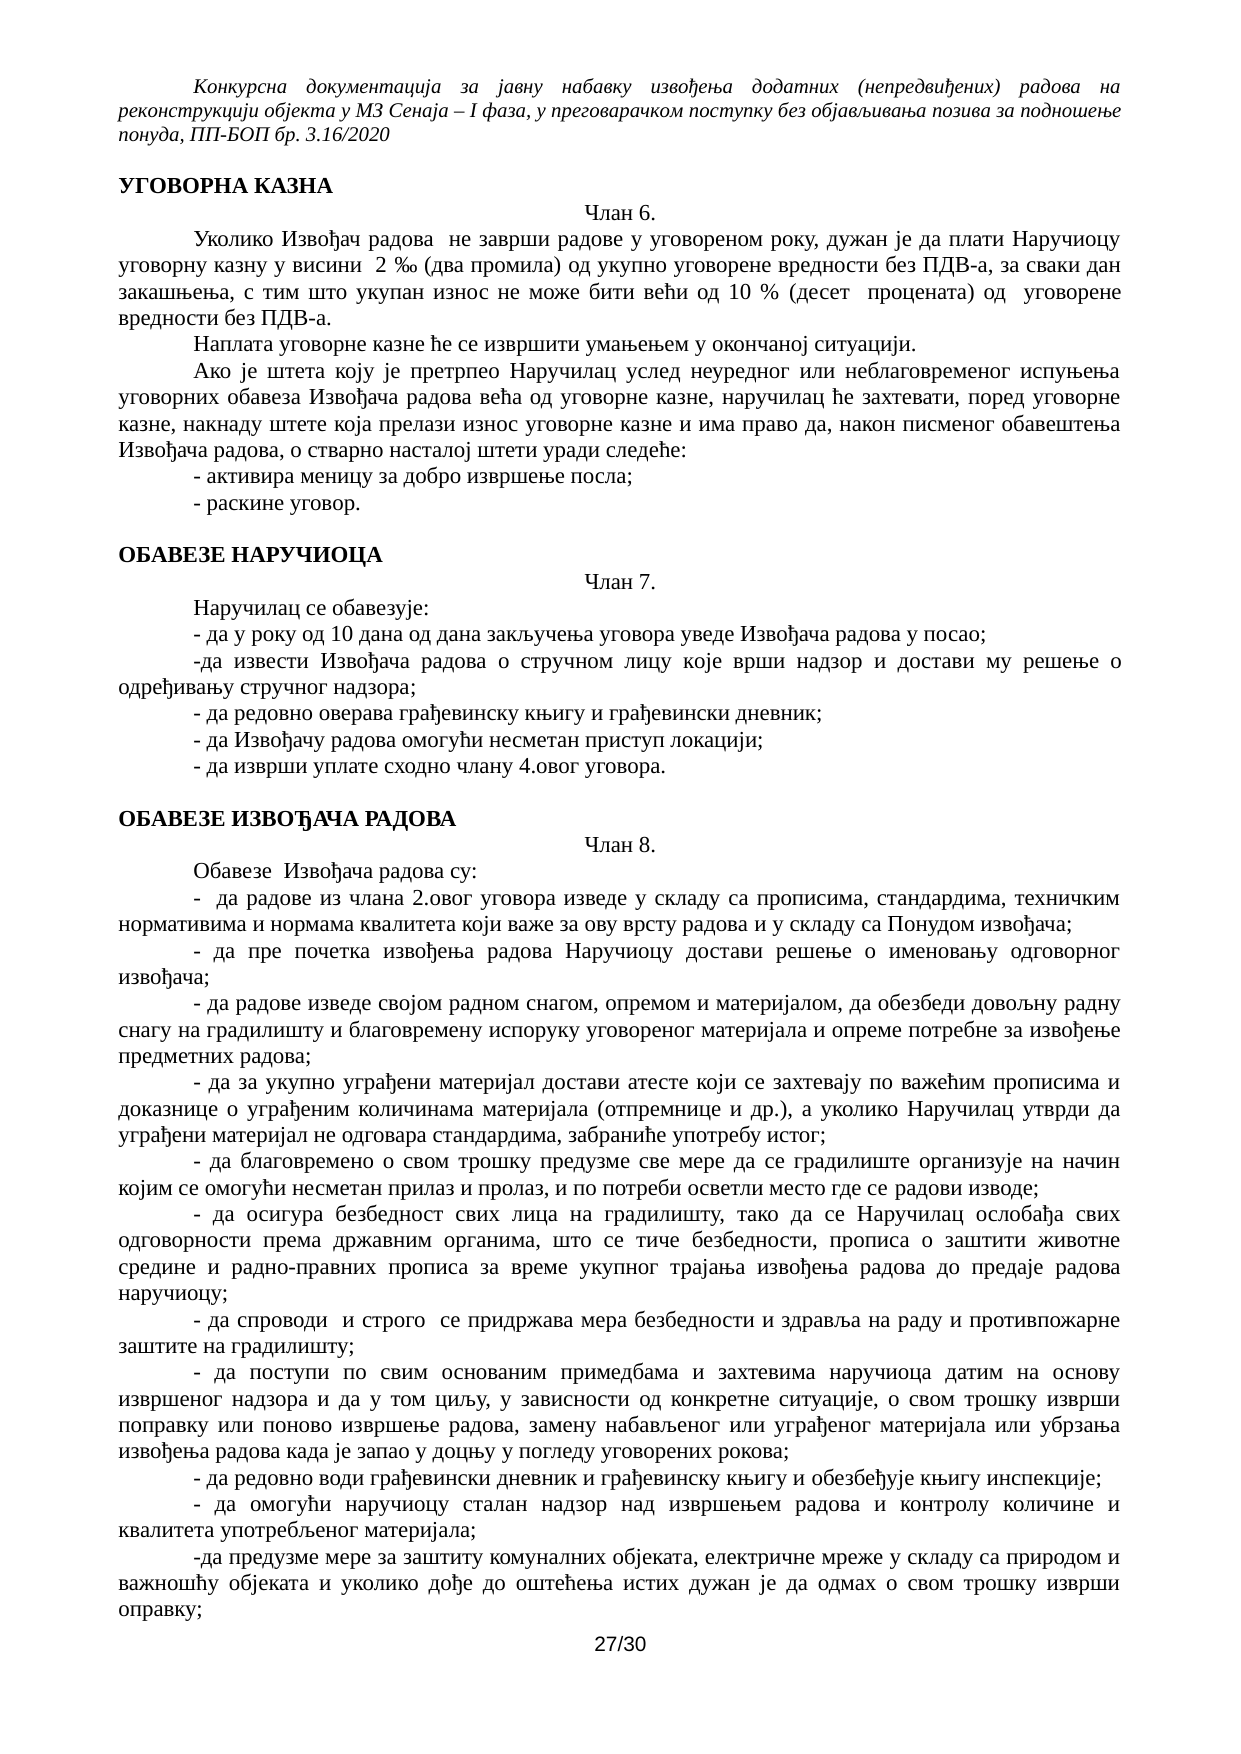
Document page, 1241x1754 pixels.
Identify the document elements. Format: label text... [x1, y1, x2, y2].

text - да благовремено о свом трошку предузме све мере да се градилиште организује на начин којим се омогући несметан прилаз и пролаз, и по потреби осветли место где се радови изводе; [118, 1147, 1122, 1200]
text - да радове из члана 2.овог уговора изведе у складу са прописима, стандардима, техничким нормативима и нормама квалитета који важе за ову врсту радова и у складу са Понудом извођача; [118, 884, 1122, 937]
text ОБАВЕЗЕ НАРУЧИОЦА [118, 541, 1122, 568]
text - да редовно оверава грађевинску књигу и грађевински дневник; [118, 699, 1122, 726]
text - да у року од 10 дана од дана закључења уговора уведе Извођача радова у посао; [118, 620, 1122, 647]
text - раскине уговор. [118, 489, 1122, 515]
text - да пре почетка извођења радова Наручиоцу достави решење о именовању одговорног извођача; [118, 937, 1122, 989]
text УГОВОРНА КАЗНА [118, 172, 1122, 199]
text - да спроводи и строго се придржава мера безбедности и здравља на раду и противпожарне заштите на градилишту; [118, 1306, 1122, 1358]
text - да радове изведе својом радном снагом, опремом и материјалом, да обезбеди довољну радну снагу на градилишту и благовремену испоруку уговореног материјала и опреме потребне за извођење предметних радова; [118, 989, 1122, 1068]
text Члан 8. [118, 831, 1122, 858]
text - да омогући наручиоцу сталан надзор над извршењем радова и контролу количине и квалитета употребљеног материјала; [118, 1490, 1122, 1543]
text -да предузме мере за заштиту комуналних објеката, електричне мреже у складу са природом и важношћу објеката и уколико дође до оштећења истих дужан је да одмах о свом трошку изврши оправку; [118, 1543, 1122, 1622]
text -да извести Извођача радова о стручном лицу које врши надзор и достави му решење о одређивању стручног надзора; [118, 647, 1122, 699]
text Ако је штета коју је претрпео Наручилац услед неуредног или неблаговременог испуњења уговорних обавеза Извођача радова већа од уговорне казне, наручилац ће захтевати, поред уговорне казне, накнаду штете која прелази износ уговорне казне и има право да, након писменог обавештења Извођача радова, о стварно насталој штети уради следеће: [118, 357, 1122, 462]
text - да осигура безбедност свих лица на градилишту, тако да се Наручилац ослобађа свих одговорности према државним органима, што се тиче безбедности, прописа о заштити животне средине и радно-правних прописа за време укупног трајања извођења радова до предаје радова наручиоцу; [118, 1200, 1122, 1306]
text Члан 7. [118, 568, 1122, 594]
text - да поступи по свим основаним примедбама и захтевима наручиоца датим на основу извршеног надзора и да у том циљу, у зависности од конкретне ситуације, о свом трошку изврши поправку или поново извршење радова, замену набављеног или уграђеног материјала или убрзања извођења радова када је запао у доцњу у погледу уговорених рокова; [118, 1358, 1122, 1464]
text - да редовно води грађевински дневник и грађевинску књигу и обезбеђује књигу инспекције; [118, 1464, 1122, 1490]
text ОБАВЕЗЕ ИЗВОЂАЧА РАДОВА [118, 805, 1122, 831]
text Члан 6. [118, 199, 1122, 225]
text - активира меницу за добро извршење посла; [118, 462, 1122, 489]
text - да за укупно уграђени материјал достави атесте који се захтевају по важећим прописима и доказнице о уграђеним количинама материјала (отпремнице и др.), а уколико Наручилац утврди да уграђени материјал не одговара стандардима, забраниће употребу истог; [118, 1068, 1122, 1147]
text - да Извођачу радова омогући несметан приступ локацији; [118, 726, 1122, 752]
text Наручилац се обавезује: [118, 594, 1122, 620]
text Уколико Извођач радова не заврши радове у уговореном року, дужан је да плати Наручиоцу уговорну казну у висини 2 ‰ (два промила) од укупно уговорене вредности без ПДВ-а, за сваки дан закашњења, с тим што укупан износ не може бити већи од 10 % (десет процената) од уговорене вредности без ПДВ-а. [118, 225, 1122, 331]
text - да изврши уплате сходно члану 4.овог уговора. [118, 752, 1122, 778]
text Наплата уговорне казне ће се извршити умањењем у окончаној ситуацији. [118, 331, 1122, 357]
text Обавезе Извођача радова су: [118, 858, 1122, 884]
